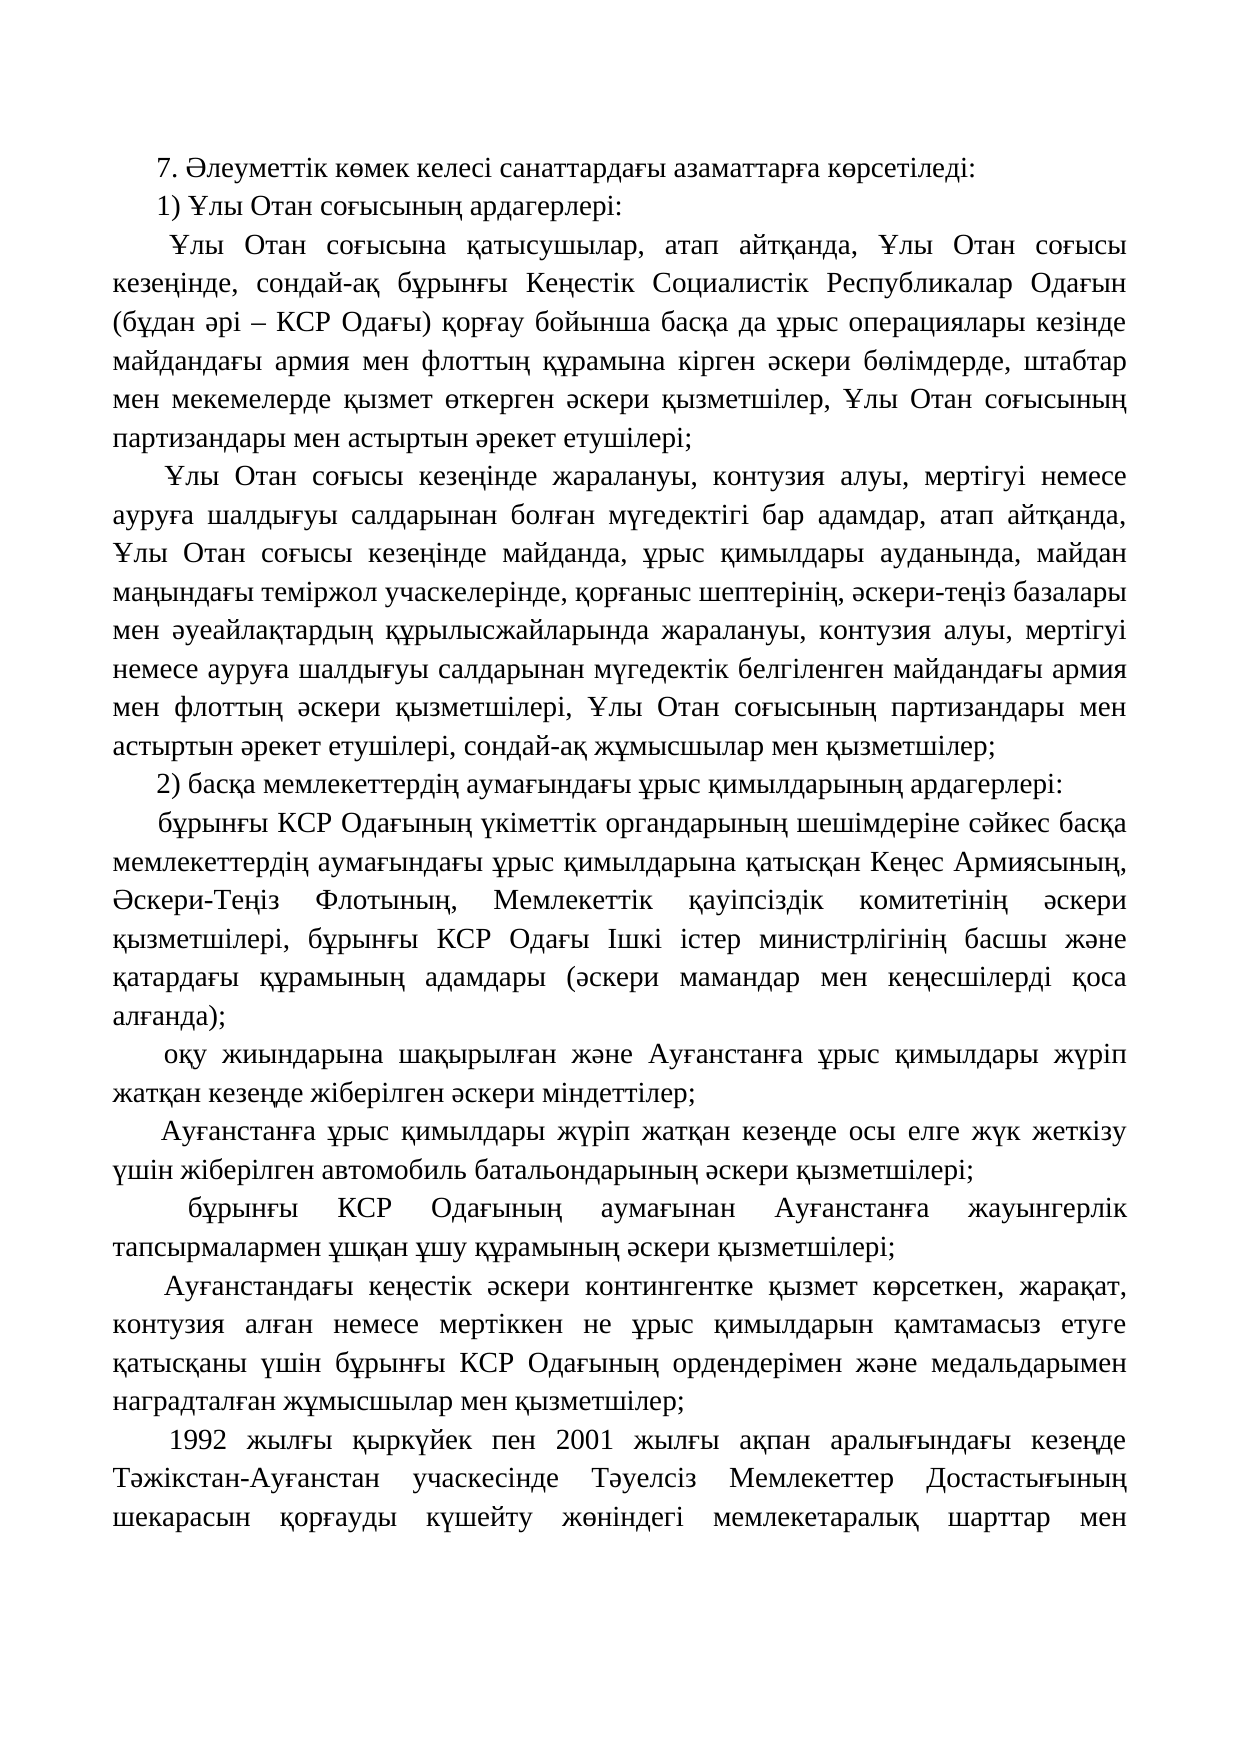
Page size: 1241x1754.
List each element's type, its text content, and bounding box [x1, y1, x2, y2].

text Ауғанстанға ұрыс қимылдары жүрiп жатқан кезеңде осы елге жүк жеткiзу үшiн жiберiлген автомобиль батальондарының әскери қызметшiлерi; [112, 1113, 1128, 1186]
text 2) басқа мемлекеттердiң аумағындағы ұрыс қимылдарының ардагерлері: [112, 767, 1128, 800]
text 7. Әлеуметтік көмек келесі санаттардағы азаматтарға көрсетіледі: [112, 150, 1128, 183]
text Ауғанстандағы кеңестік әскери контингентке қызмет көрсеткен, жарақат, контузия алған немесе мертіккен не ұрыс қимылдарын қамтамасыз етуге қатысқаны үшін бұрынғы КСР Одағының ордендерiмен және медальдарымен наградталған жұмысшылар мен қызметшiлер; [112, 1268, 1128, 1417]
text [112, 1422, 1128, 1532]
text Ұлы Отан соғысы кезеңінде жаралануы, контузия алуы, мертігуі немесе ауруға шалдығуы салдарынан болған мүгедектігі бар адамдар, атап айтқанда, Ұлы Отан соғысы кезеңінде майданда, ұрыс қимылдары ауданында, майдан маңындағы теміржол учаскелерінде, қорғаныс шептерінің, әскери-теңіз базалары мен әуеайлақтардың құрылысжайларында жаралануы, контузия алуы, мертігуі немесе ауруға шалдығуы салдарынан мүгедектік белгіленген майдандағы армия мен флоттың әскери қызметшілері, Ұлы Отан соғысының партизандары мен астыртын әрекет етушілері, сондай-ақ жұмысшылар мен қызметшілер; [112, 458, 1128, 762]
text Ұлы Отан соғысына қатысушылар, атап айтқанда, Ұлы Отан соғысы кезеңінде, сондай-ақ бұрынғы Кеңестік Социалистік Республикалар Одағын (бұдан әрі – КСР Одағы) қорғау бойынша басқа да ұрыс операциялары кезiнде майдандағы армия мен флоттың құрамына кiрген әскери бөлiмдерде, штабтар мен мекемелерде қызмет өткерген әскери қызметшiлер, Ұлы Отан соғысының партизандары мен астыртын әрекет етушiлерi; [112, 227, 1128, 453]
text 1) Ұлы Отан соғысының ардагерлері: [112, 188, 1128, 222]
text бұрынғы КСР Одағының аумағынан Ауғанстанға жауынгерлiк тапсырмалармен ұшқан ұшу құрамының әскери қызметшiлерi; [112, 1191, 1128, 1263]
text бұрынғы КСР Одағының үкiметтік органдарының шешiмдерiне сәйкес басқа мемлекеттердiң аумағындағы ұрыс қимылдарына қатысқан Кеңес Армиясының, Әскери-Теңiз Флотының, Мемлекеттiк қауiпсiздiк комитетiнiң әскери қызметшiлерi, бұрынғы КСР Одағы Iшкi iстер министрлiгiнiң басшы және қатардағы құрамының адамдары (әскери мамандар мен кеңесшiлердi қоса алғанда); [112, 805, 1128, 1031]
text оқу жиындарына шақырылған және Ауғанстанға ұрыс қимылдары жүрiп жатқан кезеңде жiберiлген әскери мiндеттiлер; [112, 1036, 1128, 1108]
